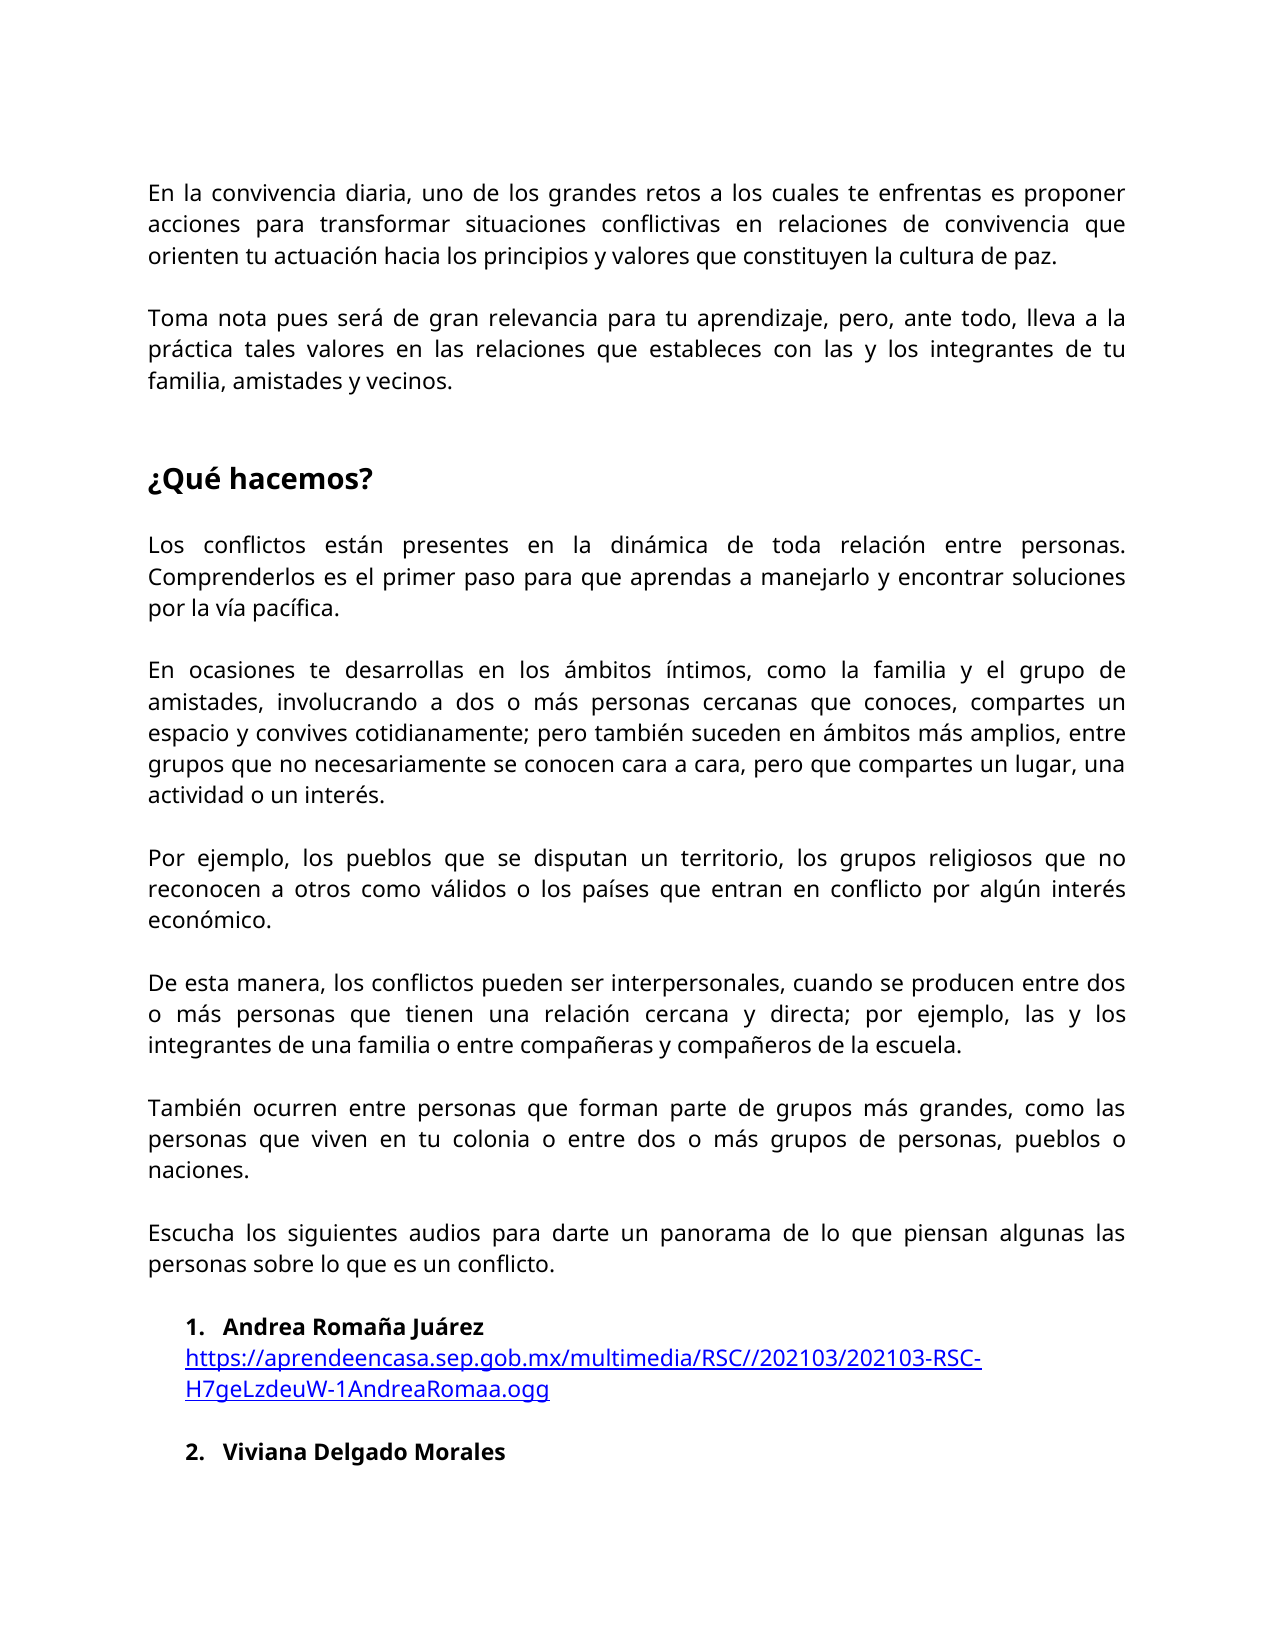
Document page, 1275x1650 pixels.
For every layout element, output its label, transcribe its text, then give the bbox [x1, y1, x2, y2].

text También ocurren entre personas que forman parte de grupos más grandes, como las personas que viven en tu colonia o entre dos o más grupos de personas, pueblos o naciones. [148, 1092, 1127, 1186]
text Escucha los siguientes audios para darte un panorama de lo que piensan algunas las personas sobre lo que es un conflicto. [148, 1217, 1127, 1279]
list https://aprendeencasa.sep.gob.mx/multimedia/RSC//202103/202103-RSC-H7geLzdeuW-1AndreaRomaa.ogg [185, 1342, 1127, 1404]
list Viviana Delgado Morales [185, 1436, 1127, 1467]
text Los conflictos están presentes en la dinámica de toda relación entre personas. Comprenderlos es el primer paso para que aprendas a manejarlo y encontrar soluciones por la vía pacífica. [148, 529, 1127, 623]
text En ocasiones te desarrollas en los ámbitos íntimos, como la familia y el grupo de amistades, involucrando a dos o más personas cercanas que conoces, compartes un espacio y convives cotidianamente; pero también suceden en ámbitos más amplios, entre grupos que no necesariamente se conocen cara a cara, pero que compartes un lugar, una actividad o un interés. [148, 654, 1127, 811]
list Andrea Romaña Juárez [185, 1311, 1127, 1342]
text De esta manera, los conflictos pueden ser interpersonales, cuando se producen entre dos o más personas que tienen una relación cercana y directa; por ejemplo, las y los integrantes de una familia o entre compañeras y compañeros de la escuela. [148, 967, 1127, 1061]
text En la convivencia diaria, uno de los grandes retos a los cuales te enfrentas es proponer acciones para transformar situaciones conflictivas en relaciones de convivencia que orienten tu actuación hacia los principios y valores que constituyen la cultura de paz. [148, 177, 1127, 271]
text Por ejemplo, los pueblos que se disputan un territorio, los grupos religiosos que no reconocen a otros como válidos o los países que entran en conflicto por algún interés económico. [148, 842, 1127, 936]
text ¿Qué hacemos? [148, 458, 1127, 498]
text Toma nota pues será de gran relevancia para tu aprendizaje, pero, ante todo, lleva a la práctica tales valores en las relaciones que estableces con las y los integrantes de tu familia, amistades y vecinos. [148, 302, 1127, 396]
